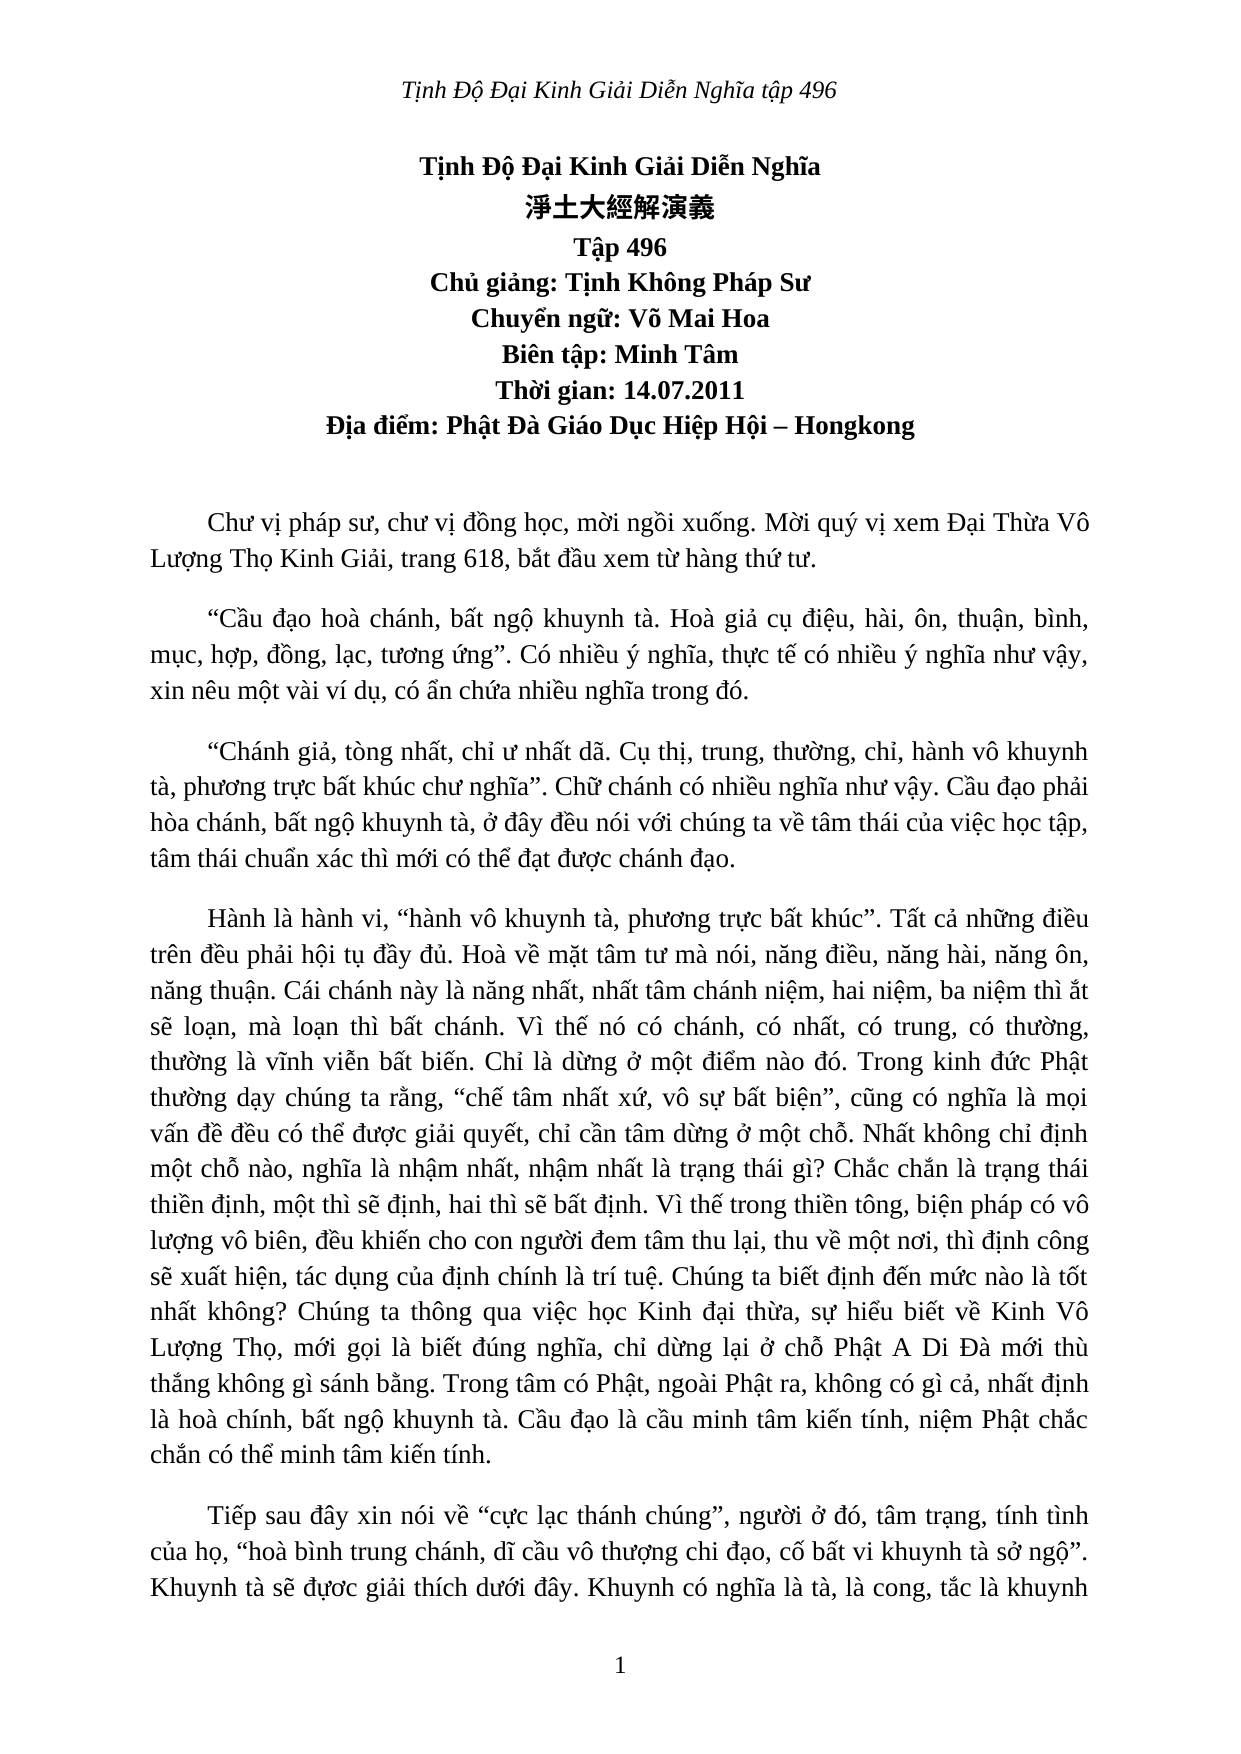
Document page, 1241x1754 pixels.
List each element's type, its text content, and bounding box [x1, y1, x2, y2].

text Biên tập: Minh Tâm [150, 338, 1090, 369]
text Tịnh Độ Đại Kinh Giải Diễn Nghĩa [150, 150, 1090, 181]
text Chủ giảng: Tịnh Không Pháp Sư [150, 267, 1090, 298]
text Địa điểm: Phật Đà Giáo Dục Hiệp Hội – Hongkong [150, 409, 1090, 441]
text 淨土大經解演義 [150, 186, 1090, 225]
text Thời gian: 14.07.2011 [150, 374, 1090, 405]
text Tập 496 [150, 231, 1090, 262]
text Chư vị pháp sư, chư vị đồng học, mời ngồi xuống. Mời quý vị xem Đại Thừa Vô Lượng Thọ Kinh Giải, trang 618, bắt đầu xem từ hàng thứ tư. [150, 506, 1090, 573]
text Chuyển ngữ: Võ Mai Hoa [150, 302, 1090, 333]
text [150, 1499, 1090, 1602]
text “Chánh giả, tòng nhất, chỉ ư nhất dã. Cụ thị, trung, thường, chỉ, hành vô khuynh tà, phương trực bất khúc chư nghĩa”. Chữ chánh có nhiều nghĩa như vậy. Cầu đạo phải hòa chánh, bất ngộ khuynh tà, ở đây đều nói với chúng ta về tâm thái của việc học tập, tâm thái chuẩn xác thì mới có thể đạt được chánh đạo. [150, 734, 1090, 873]
text “Cầu đạo hoà chánh, bất ngộ khuynh tà. Hoà giả cụ điệu, hài, ôn, thuận, bình, mục, hợp, đồng, lạc, tương ứng”. Có nhiều ý nghĩa, thực tế có nhiều ý nghĩa như vậy, xin nêu một vài ví dụ, có ẩn chứa nhiều nghĩa trong đó. [150, 602, 1090, 705]
text Hành là hành vi, “hành vô khuynh tà, phương trực bất khúc”. Tất cả những điều trên đều phải hội tụ đầy đủ. Hoà về mặt tâm tư mà nói, năng điều, năng hài, năng ôn, năng thuận. Cái chánh này là năng nhất, nhất tâm chánh niệm, hai niệm, ba niệm thì ắt sẽ loạn, mà loạn thì bất chánh. Vì thế nó có chánh, có nhất, có trung, có thường, thường là vĩnh viễn bất biến. Chỉ là dừng ở một điểm nào đó. Trong kinh đức Phật thường dạy chúng ta rằng, “chế tâm nhất xứ, vô sự bất biện”, cũng có nghĩa là mọi vấn đề đều có thể được giải quyết, chỉ cần tâm dừng ở một chỗ. Nhất không chỉ định một chỗ nào, nghĩa là nhậm nhất, nhậm nhất là trạng thái gì? Chắc chắn là trạng thái thiền định, một thì sẽ định, hai thì sẽ bất định. Vì thế trong thiền tông, biện pháp có vô lượng vô biên, đều khiến cho con người đem tâm thu lại, thu về một nơi, thì định công sẽ xuất hiện, tác dụng của định chính là trí tuệ. Chúng ta biết định đến mức nào là tốt nhất không? Chúng ta thông qua việc học Kinh đại thừa, sự hiểu biết về Kinh Vô Lượng Thọ, mới gọi là biết đúng nghĩa, chỉ dừng lại ở chỗ Phật A Di Đà mới thù thắng không gì sánh bằng. Trong tâm có Phật, ngoài Phật ra, không có gì cả, nhất định là hoà chính, bất ngộ khuynh tà. Cầu đạo là cầu minh tâm kiến tính, niệm Phật chắc chắn có thể minh tâm kiến tính. [150, 902, 1090, 1469]
